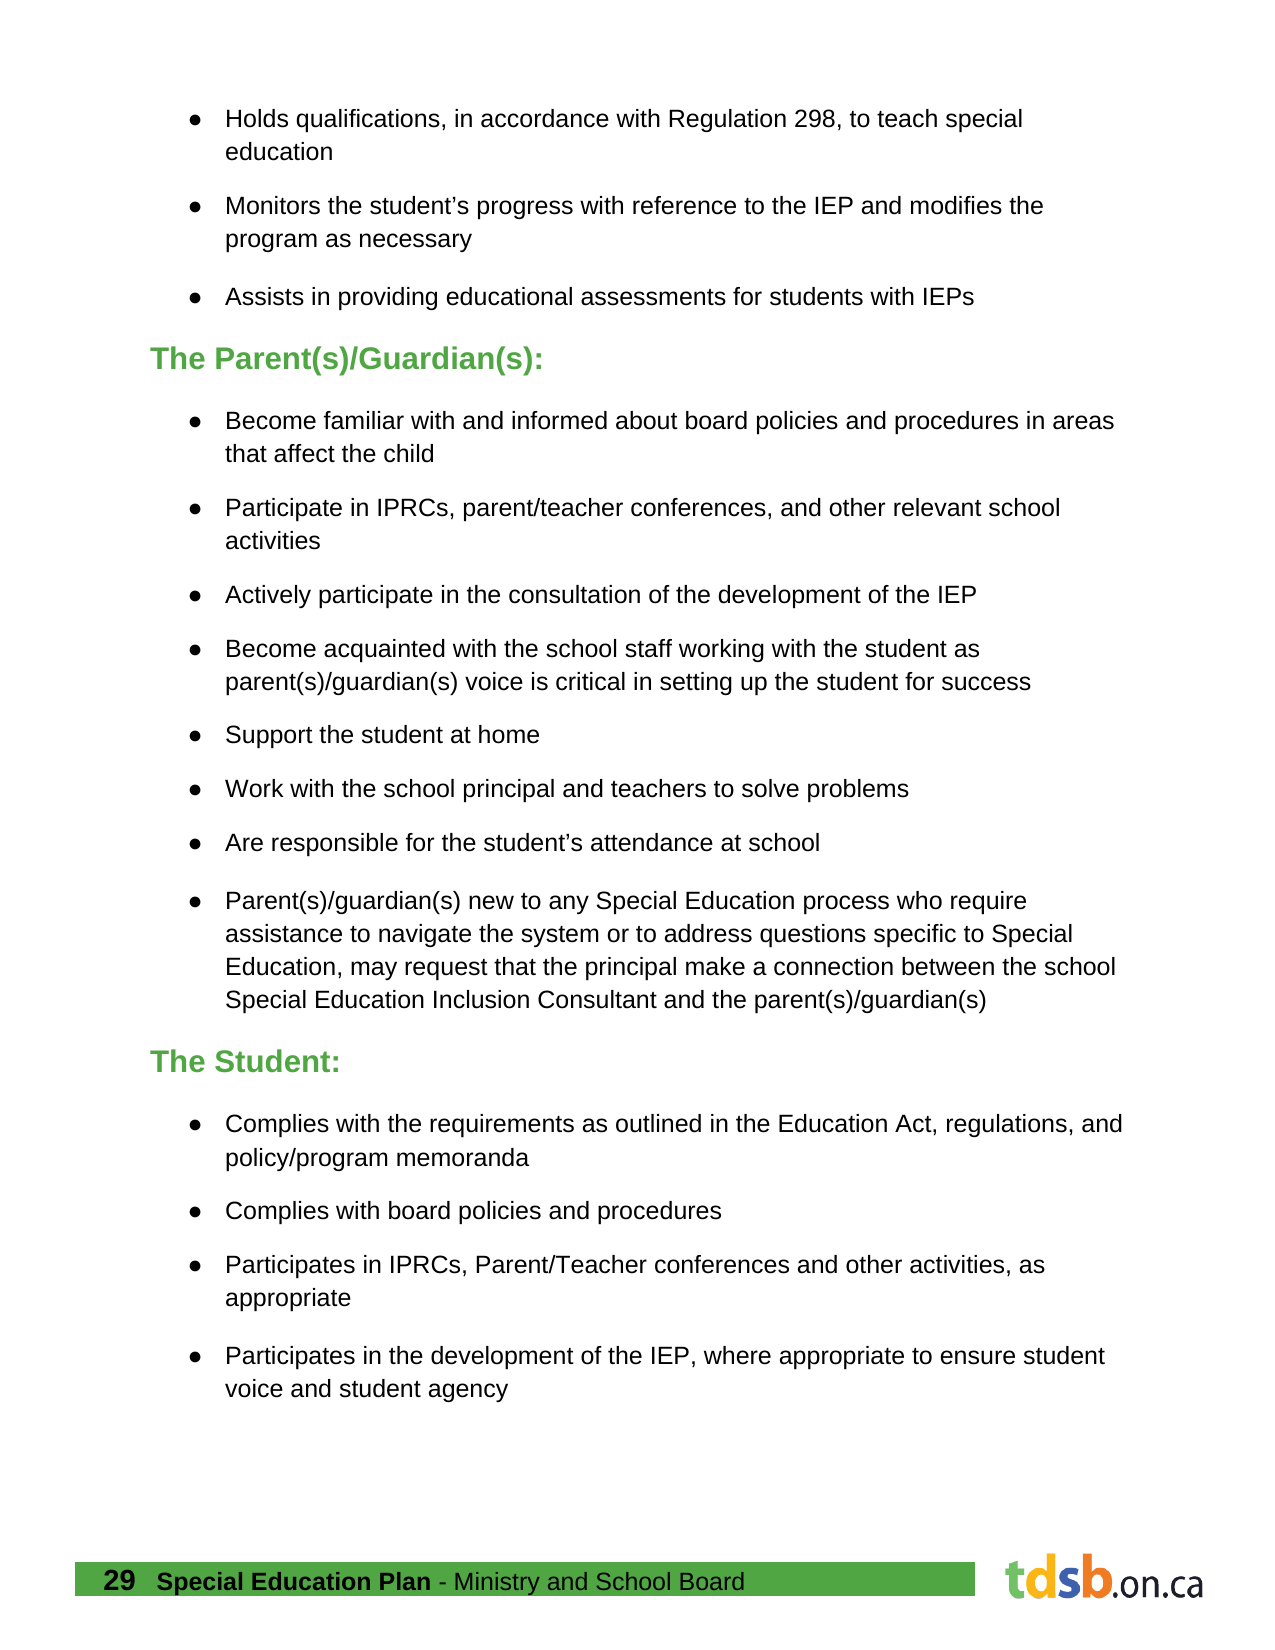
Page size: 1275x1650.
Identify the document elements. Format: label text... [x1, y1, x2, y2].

list Work with the school principal and teachers to solve problems [187, 774, 1125, 803]
list Complies with board policies and procedures [187, 1196, 1125, 1225]
list Holds qualifications, in accordance with Regulation 298, to teach special education [187, 104, 1125, 166]
list Are responsible for the student’s attendance at school [187, 828, 1125, 857]
list Complies with the requirements as outlined in the Education Act, regulations, and policy/program memoranda [187, 1109, 1125, 1171]
list Assists in providing educational assessments for students with IEPs [187, 282, 1125, 310]
subtitle The Student: [150, 1043, 1125, 1079]
list Monitors the student’s progress with reference to the IEP and modifies the program as necessary [187, 191, 1125, 252]
list Become familiar with and informed about board policies and procedures in areas that affect the child [187, 406, 1125, 468]
list Participate in IPRCs, parent/teacher conferences, and other relevant school activities [187, 493, 1125, 554]
list Actively participate in the consultation of the development of the IEP [187, 580, 1125, 608]
picture [1000, 1550, 1207, 1603]
list Parent(s)/guardian(s) new to any Special Education process who require assistance to navigate the system or to address questions specific to Special Education, may request that the principal make a connection between the school Special Education Inclusion Consultant and the parent(s)/guardian(s) [187, 886, 1125, 1014]
list Participates in IPRCs, Parent/Teacher conferences and other activities, as appropriate [187, 1250, 1125, 1312]
subtitle The Parent(s)/Guardian(s): [150, 340, 1125, 376]
list Become acquainted with the school staff working with the student as parent(s)/guardian(s) voice is critical in setting up the student for success [187, 633, 1125, 695]
list Support the student at home [187, 720, 1125, 749]
list Participates in the development of the IEP, where appropriate to ensure student voice and student agency [187, 1341, 1125, 1403]
